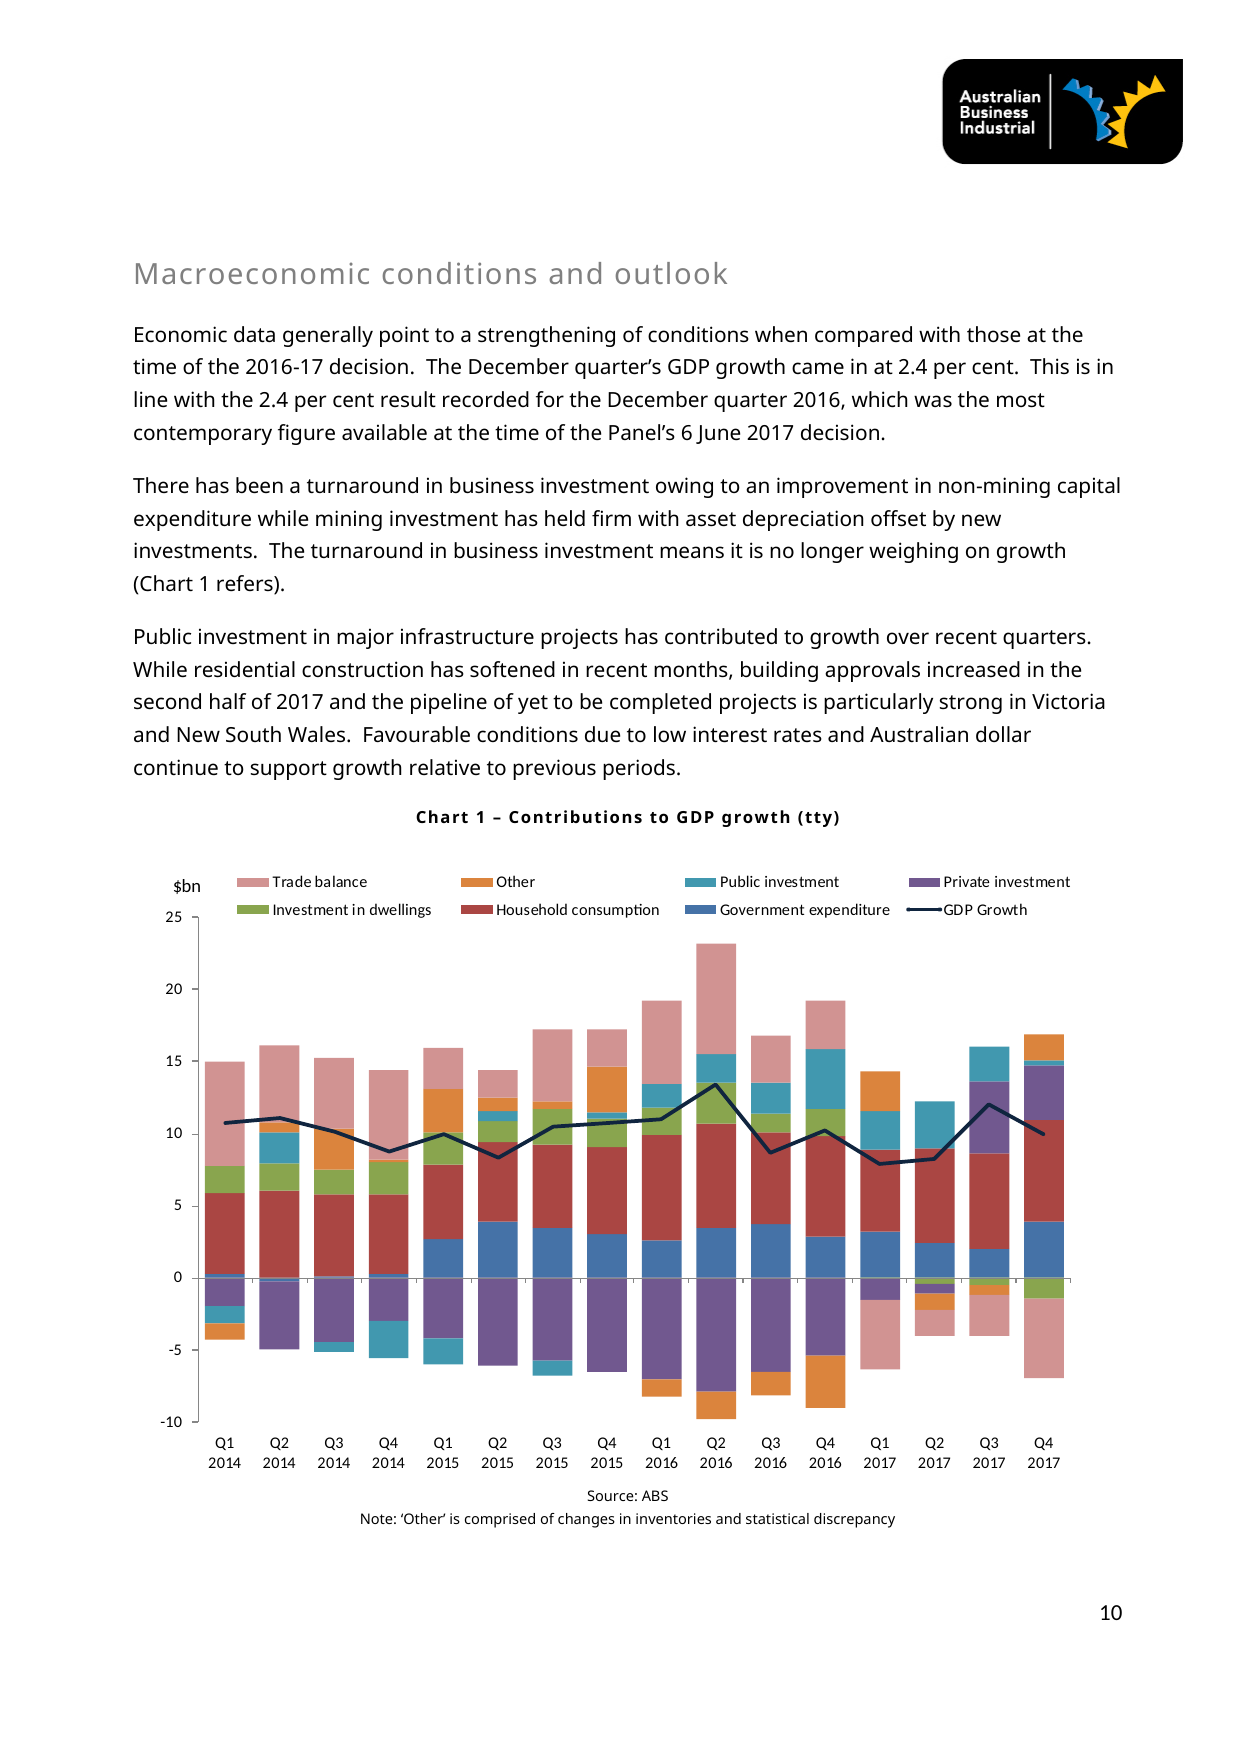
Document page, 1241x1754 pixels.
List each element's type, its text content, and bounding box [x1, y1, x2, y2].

text Economic data generally point to a strengthening of conditions when compared with those at the time of the 2016-17 decision. The December quarter’s GDP growth came in at 2.4 per cent. This is in line with the 2.4 per cent result recorded for the December quarter 2016, which was the most contemporary figure available at the time of the Panel’s 6 June 2017 decision. [133, 320, 1122, 446]
text Public investment in major infrastructure projects has contributed to growth over recent quarters. While residential construction has softened in recent months, building approvals increased in the second half of 2017 and the pipeline of yet to be completed projects is particularly strong in Victoria and New South Wales. Favourable conditions due to low interest rates and Australian dollar continue to support growth relative to previous periods. [133, 622, 1122, 781]
picture [0, 0, 1241, 1754]
list Chart 1 – Contributions to GDP growth (tty) [133, 806, 1122, 829]
text Macroeconomic conditions and outlook [133, 253, 1122, 293]
text There has been a turnaround in business investment owing to an improvement in non-mining capital expenditure while mining investment has held firm with asset depreciation offset by new investments. The turnaround in business investment means it is no longer weighing on growth (Chart 1 refers). [133, 471, 1122, 597]
text Source: ABS Note: ‘Other’ is comprised of changes in inventories and statistical discrepancy [133, 1486, 1122, 1529]
